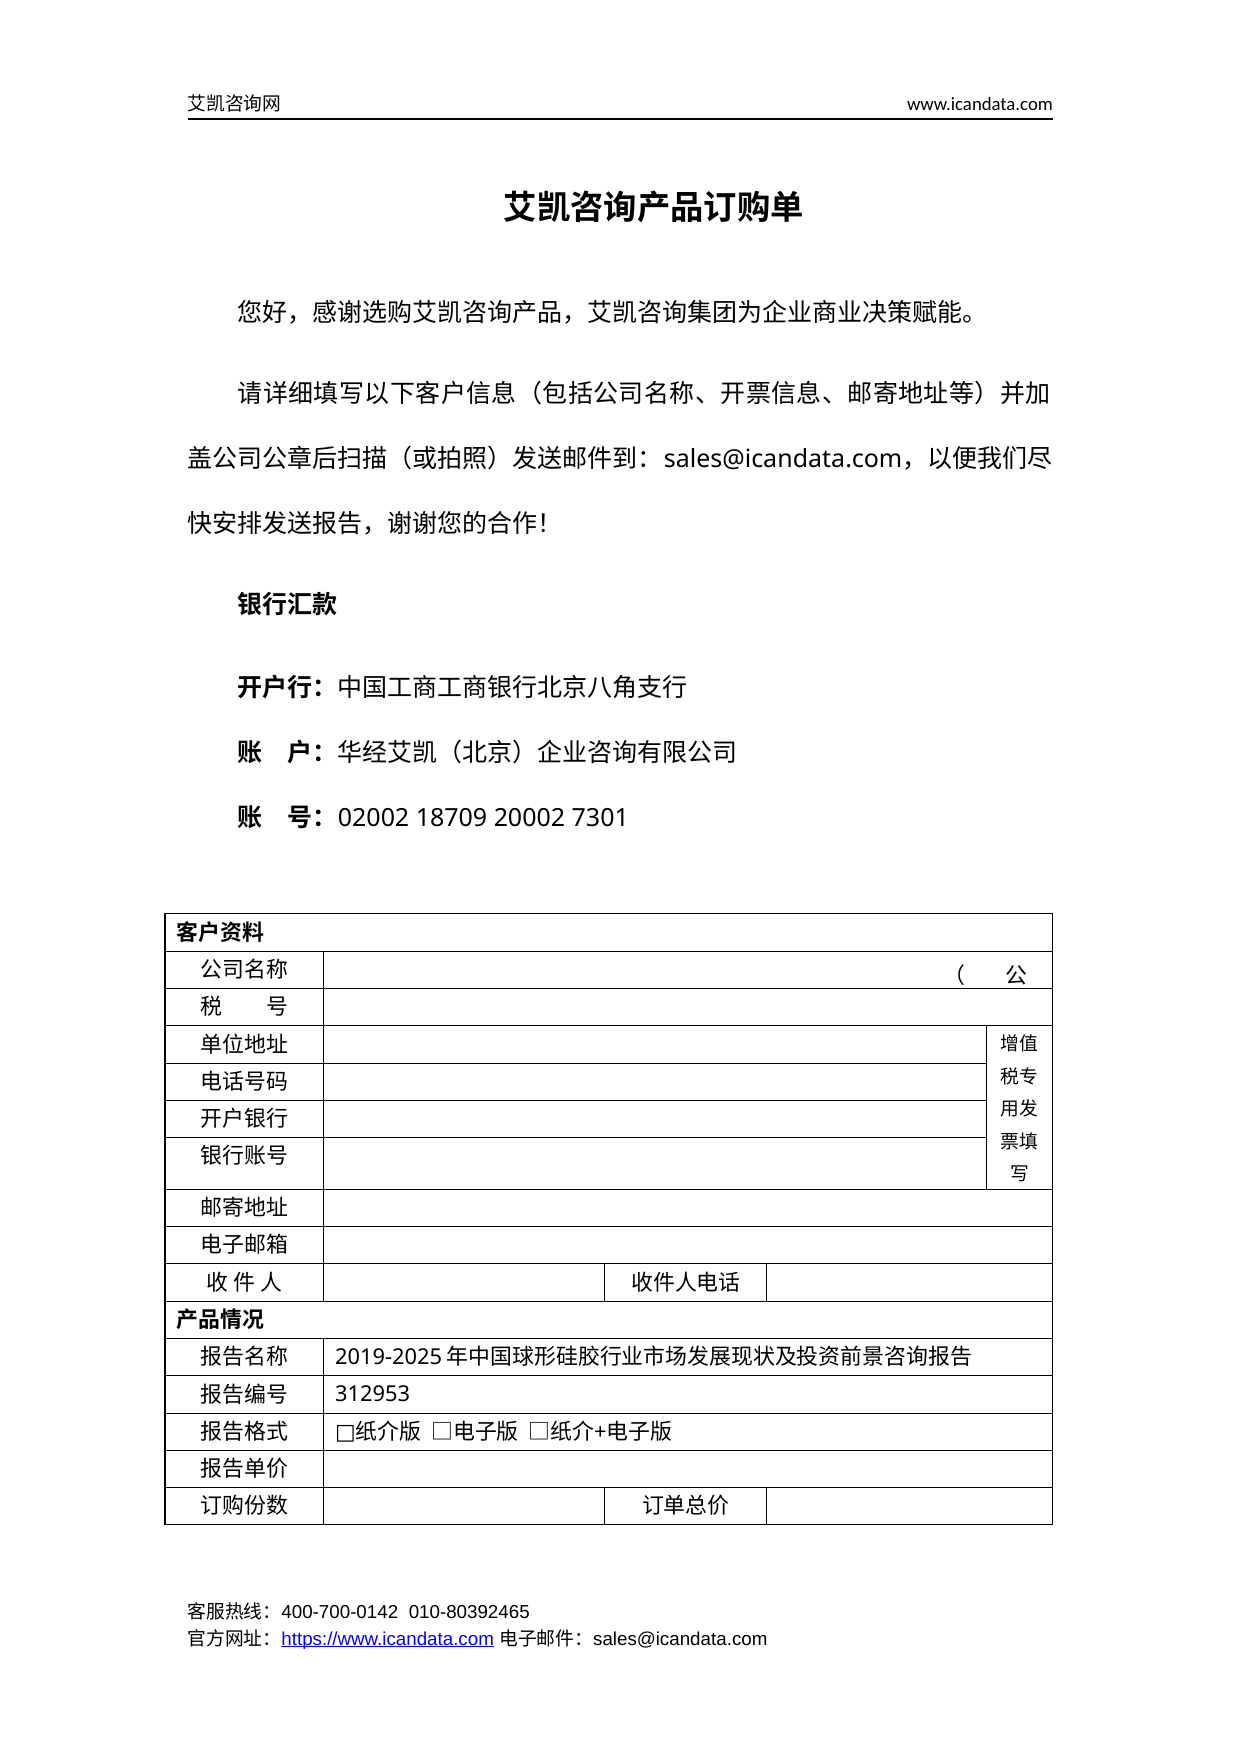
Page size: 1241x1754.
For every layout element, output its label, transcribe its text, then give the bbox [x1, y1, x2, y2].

table_cell 报告名称 [166, 1339, 323, 1375]
table_cell 报告编号 [166, 1376, 323, 1412]
table_cell 312953 [324, 1376, 1052, 1412]
table_cell [324, 1190, 1052, 1226]
table_cell 邮寄地址 [166, 1190, 323, 1226]
table_cell [324, 989, 1052, 1025]
table_cell 订单总价 [605, 1488, 766, 1524]
table_cell [324, 1064, 986, 1100]
table_cell □纸介版 □电子版 □纸介+电子版 [324, 1414, 1052, 1450]
table_cell [324, 1138, 986, 1189]
table_cell [324, 952, 1052, 988]
text 账 户：华经艾凯（北京）企业咨询有限公司 [187, 718, 1053, 783]
table_cell [324, 1451, 1052, 1487]
table_cell 税 号 [166, 989, 323, 1025]
table_cell 订购份数 [166, 1488, 323, 1524]
table_cell [767, 1264, 1052, 1301]
table_cell [324, 1227, 1052, 1263]
text 请详细填写以下客户信息（包括公司名称、开票信息、邮寄地址等）并加盖公司公章后扫描（或拍照）发送邮件到：sales@icandata.com，以便我们尽快安排发送报告，谢谢您的合作！ [187, 359, 1053, 554]
table_header 客户资料 [166, 914, 1052, 951]
table_cell 电话号码 [166, 1064, 323, 1100]
table_cell 收 件 人 [166, 1264, 323, 1301]
text 艾凯咨询产品订购单 [187, 172, 1053, 237]
table_cell [767, 1488, 1052, 1524]
table_cell 银行账号 [166, 1138, 323, 1189]
table_cell 开户银行 [166, 1101, 323, 1137]
table_cell 报告单价 [166, 1451, 323, 1487]
table_cell [324, 1026, 986, 1062]
table_cell 收件人电话 [605, 1264, 766, 1301]
table_cell 电子邮箱 [166, 1227, 323, 1263]
table_cell [324, 1264, 604, 1301]
table_cell 单位地址 [166, 1026, 323, 1062]
text 账 号：02002 18709 20002 7301 [187, 783, 1053, 848]
text 银行汇款 [187, 570, 1053, 635]
text 开户行：中国工商工商银行北京八角支行 [187, 653, 1053, 718]
table_cell 产品情况 [166, 1302, 1052, 1338]
table_cell 报告格式 [166, 1414, 323, 1450]
table_cell 增值税专用发票填写 [987, 1026, 1052, 1189]
table_cell 2019-2025年中国球形硅胶行业市场发展现状及投资前景咨询报告 [324, 1339, 1052, 1375]
table_cell [324, 1101, 986, 1137]
table_cell [324, 1488, 604, 1524]
table_cell 公司名称 [166, 952, 323, 988]
text 您好，感谢选购艾凯咨询产品，艾凯咨询集团为企业商业决策赋能。 [187, 278, 1053, 343]
